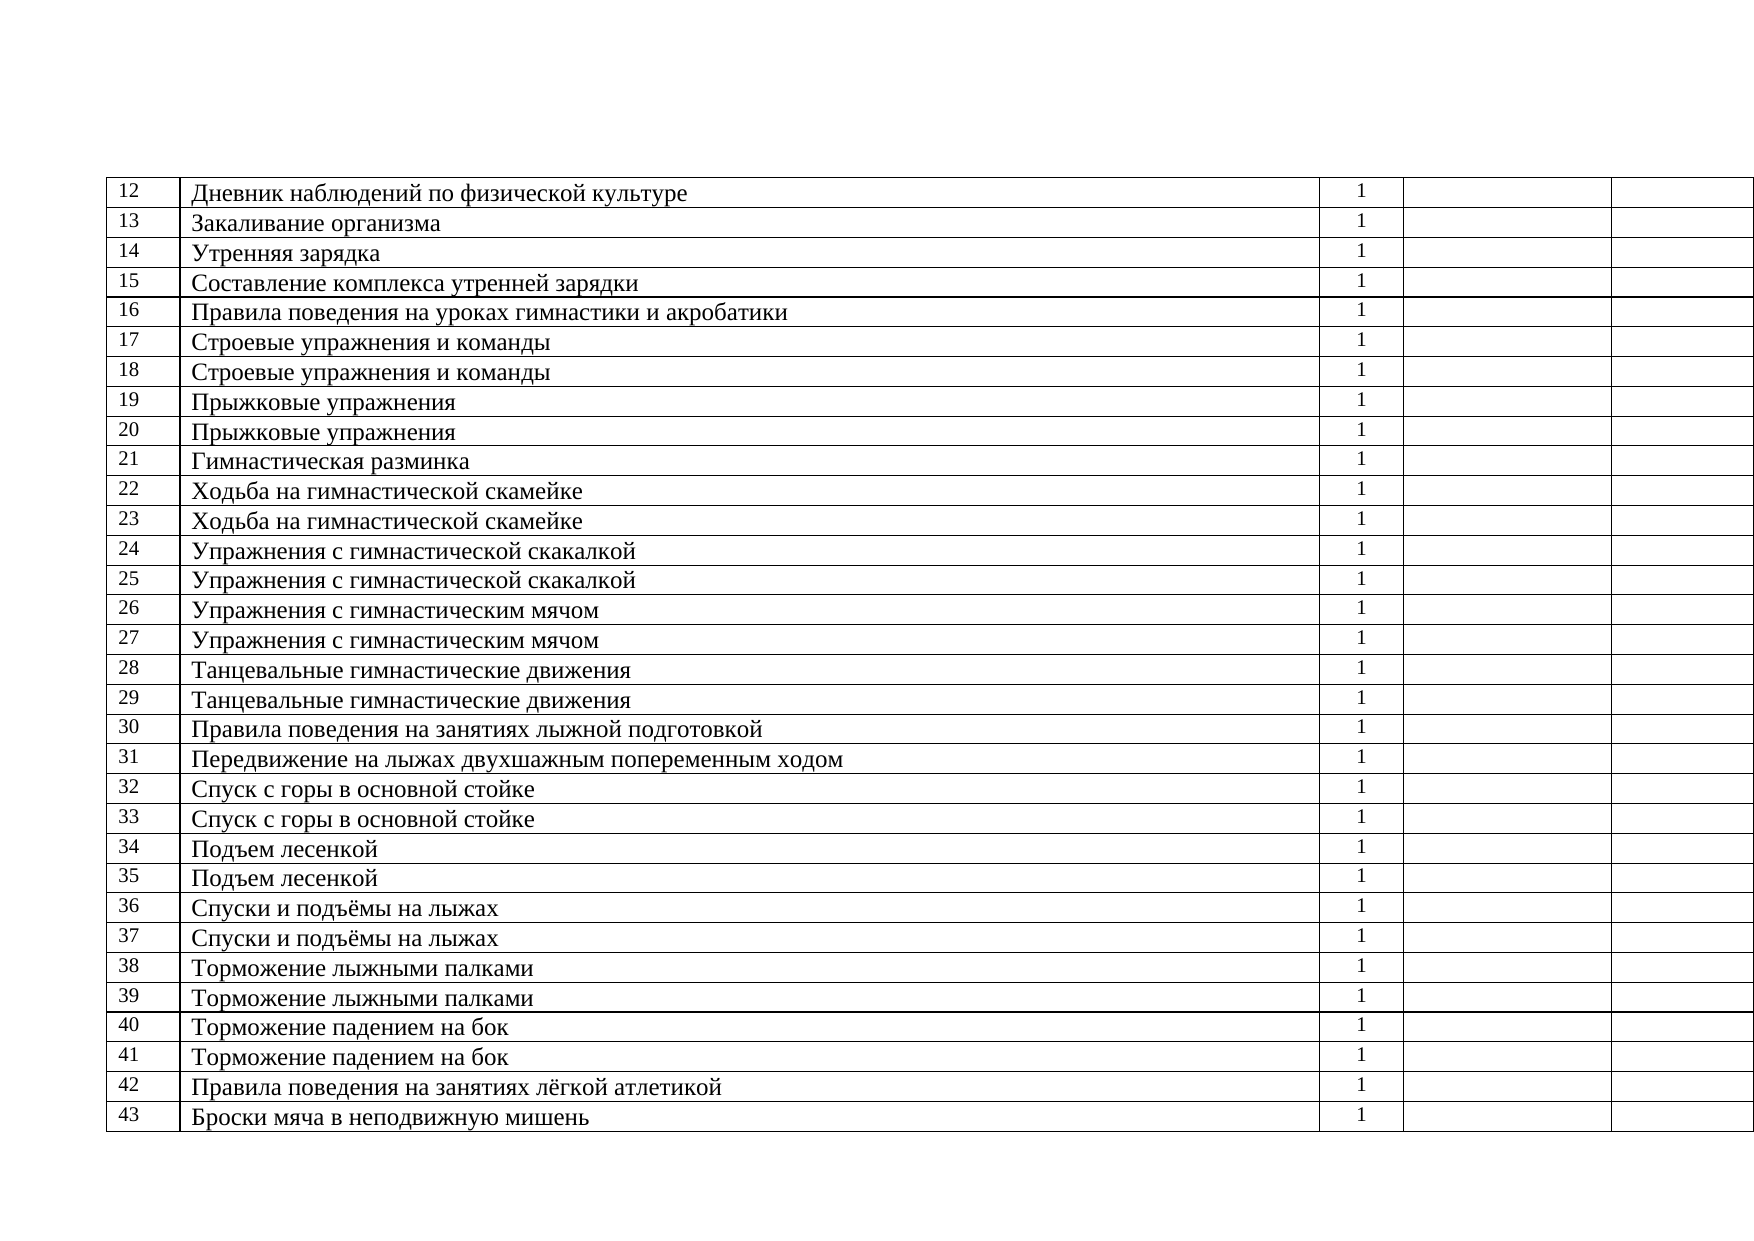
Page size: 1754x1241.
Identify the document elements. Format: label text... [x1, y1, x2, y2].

table_cell 1 [1320, 208, 1403, 237]
table_cell Строевые упражнения и команды [181, 357, 1319, 386]
table_cell 28 [107, 655, 179, 684]
table_cell [1404, 536, 1611, 564]
table_cell 1 [1320, 893, 1403, 922]
table_cell 1 [1320, 1072, 1403, 1101]
table_cell [1404, 298, 1611, 326]
table_cell [1404, 476, 1611, 505]
table_cell 39 [107, 983, 179, 1011]
table_cell [1404, 1013, 1611, 1041]
table_cell 33 [107, 804, 179, 833]
table_cell [1612, 1072, 1753, 1101]
table_cell Прыжковые упражнения [181, 387, 1319, 416]
table_cell 1 [1320, 476, 1403, 505]
table_cell [1612, 804, 1753, 833]
table_cell [1612, 1042, 1753, 1071]
table_cell Утренняя зарядка [181, 238, 1319, 267]
table_cell Упражнения с гимнастической скакалкой [181, 566, 1319, 594]
table_cell 41 [107, 1042, 179, 1071]
table_cell Строевые упражнения и команды [181, 327, 1319, 356]
table_cell 20 [107, 417, 179, 445]
table_cell [1612, 327, 1753, 356]
table_cell 1 [1320, 1042, 1403, 1071]
table_cell [1612, 476, 1753, 505]
table_cell Торможение падением на бок [181, 1013, 1319, 1041]
table_cell 17 [107, 327, 179, 356]
table_cell [1612, 357, 1753, 386]
table_cell 1 [1320, 923, 1403, 952]
table_cell [1404, 774, 1611, 803]
table_cell Ходьба на гимнастической скамейке [181, 506, 1319, 535]
table_cell [1404, 1042, 1611, 1071]
table_cell Упражнения с гимнастическим мячом [181, 595, 1319, 624]
table_cell 1 [1320, 715, 1403, 743]
table_cell 26 [107, 595, 179, 624]
table_cell Торможение лыжными палками [181, 983, 1319, 1011]
table_cell [1612, 625, 1753, 654]
table_cell Правила поведения на занятиях лёгкой атлетикой [181, 1072, 1319, 1101]
table_cell 1 [1320, 595, 1403, 624]
table_cell 1 [1320, 178, 1403, 207]
table_cell 1 [1320, 864, 1403, 892]
table_cell [1404, 387, 1611, 416]
table_cell Спуски и подъёмы на лыжах [181, 893, 1319, 922]
table_cell [1404, 864, 1611, 892]
table_cell [1404, 893, 1611, 922]
table_cell 43 [107, 1102, 179, 1131]
table_cell [1612, 744, 1753, 773]
table_cell [1404, 208, 1611, 237]
table_cell Ходьба на гимнастической скамейке [181, 476, 1319, 505]
table_cell 1 [1320, 268, 1403, 296]
table_cell Спуск с горы в основной стойке [181, 774, 1319, 803]
table_cell [1612, 923, 1753, 952]
table_cell 1 [1320, 983, 1403, 1011]
table_cell Танцевальные гимнастические движения [181, 655, 1319, 684]
table_cell 40 [107, 1013, 179, 1041]
table_cell [1404, 655, 1611, 684]
table_cell [1404, 327, 1611, 356]
table_cell 36 [107, 893, 179, 922]
table_cell 15 [107, 268, 179, 296]
table_cell Закаливание организма [181, 208, 1319, 237]
table_cell [1404, 506, 1611, 535]
table_cell [1404, 715, 1611, 743]
table_cell [1404, 983, 1611, 1011]
table_cell 1 [1320, 446, 1403, 475]
table_cell [1612, 1102, 1753, 1131]
table_cell [1404, 1072, 1611, 1101]
table_cell [1404, 417, 1611, 445]
table_cell Подъем лесенкой [181, 834, 1319, 862]
table_cell 31 [107, 744, 179, 773]
table_cell Правила поведения на уроках гимнастики и акробатики [181, 298, 1319, 326]
table_cell 1 [1320, 834, 1403, 862]
table_cell 1 [1320, 357, 1403, 386]
table_cell 1 [1320, 953, 1403, 982]
table_cell [1404, 834, 1611, 862]
table_cell Упражнения с гимнастической скакалкой [181, 536, 1319, 564]
table_cell [1404, 953, 1611, 982]
table_cell 12 [107, 178, 179, 207]
table_cell [1612, 387, 1753, 416]
table_cell 1 [1320, 238, 1403, 267]
table_cell Гимнастическая разминка [181, 446, 1319, 475]
table_cell 29 [107, 685, 179, 713]
table_cell 1 [1320, 655, 1403, 684]
table_cell [1404, 566, 1611, 594]
table_cell 1 [1320, 566, 1403, 594]
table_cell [181, 1102, 1319, 1131]
table_cell Подъем лесенкой [181, 864, 1319, 892]
table_cell [1404, 595, 1611, 624]
table_cell Правила поведения на занятиях лыжной подготовкой [181, 715, 1319, 743]
table_cell [1404, 1102, 1611, 1131]
table_cell [1404, 625, 1611, 654]
table_cell [1612, 953, 1753, 982]
table_cell [1404, 268, 1611, 296]
table_cell [1404, 744, 1611, 773]
table_cell 38 [107, 953, 179, 982]
table_cell 42 [107, 1072, 179, 1101]
table_cell 1 [1320, 298, 1403, 326]
table_cell [1612, 1013, 1753, 1041]
table_cell Дневник наблюдений по физической культуре [181, 178, 1319, 207]
table_cell [1612, 268, 1753, 296]
table_cell Спуски и подъёмы на лыжах [181, 923, 1319, 952]
table_cell 1 [1320, 685, 1403, 713]
table_cell [1404, 923, 1611, 952]
table_cell 25 [107, 566, 179, 594]
table_cell [1404, 446, 1611, 475]
table_cell 1 [1320, 1102, 1403, 1131]
table_cell [1612, 446, 1753, 475]
table_cell [1612, 983, 1753, 1011]
table_cell [1612, 506, 1753, 535]
table_cell 1 [1320, 804, 1403, 833]
table_cell [1612, 536, 1753, 564]
table_cell 1 [1320, 625, 1403, 654]
table_cell 1 [1320, 327, 1403, 356]
table_cell 1 [1320, 387, 1403, 416]
table_cell 32 [107, 774, 179, 803]
table_cell [1612, 864, 1753, 892]
table_cell Торможение лыжными палками [181, 953, 1319, 982]
table_cell [1404, 178, 1611, 207]
table_cell [1612, 298, 1753, 326]
table_cell Составление комплекса утренней зарядки [181, 268, 1319, 296]
table_cell Танцевальные гимнастические движения [181, 685, 1319, 713]
table_cell 21 [107, 446, 179, 475]
table_cell 18 [107, 357, 179, 386]
table_cell 1 [1320, 744, 1403, 773]
table_cell [1612, 417, 1753, 445]
table_cell [1612, 774, 1753, 803]
table_cell [1612, 655, 1753, 684]
table_cell 30 [107, 715, 179, 743]
table_cell 1 [1320, 536, 1403, 564]
table_cell Прыжковые упражнения [181, 417, 1319, 445]
table_cell 35 [107, 864, 179, 892]
table_cell 1 [1320, 506, 1403, 535]
table_cell [1612, 715, 1753, 743]
table_cell 19 [107, 387, 179, 416]
table_cell [1612, 893, 1753, 922]
table_cell [1612, 238, 1753, 267]
table_cell 14 [107, 238, 179, 267]
table_cell 16 [107, 298, 179, 326]
table_cell [1612, 178, 1753, 207]
table_cell 1 [1320, 774, 1403, 803]
table_cell [1612, 208, 1753, 237]
table_cell 37 [107, 923, 179, 952]
table_cell [1612, 595, 1753, 624]
table_cell 1 [1320, 1013, 1403, 1041]
table_cell 24 [107, 536, 179, 564]
table_cell [1404, 238, 1611, 267]
table_cell [1404, 357, 1611, 386]
table_cell 34 [107, 834, 179, 862]
table_cell Торможение падением на бок [181, 1042, 1319, 1071]
table_cell Передвижение на лыжах двухшажным попеременным ходом [181, 744, 1319, 773]
table_cell 1 [1320, 417, 1403, 445]
table_cell [1612, 834, 1753, 862]
table_cell 13 [107, 208, 179, 237]
table_cell 23 [107, 506, 179, 535]
table_cell [1404, 804, 1611, 833]
table_cell [1612, 566, 1753, 594]
table_cell [1612, 685, 1753, 713]
table_cell 22 [107, 476, 179, 505]
table_cell Спуск с горы в основной стойке [181, 804, 1319, 833]
table_cell [1404, 685, 1611, 713]
table_cell Упражнения с гимнастическим мячом [181, 625, 1319, 654]
table_cell 27 [107, 625, 179, 654]
